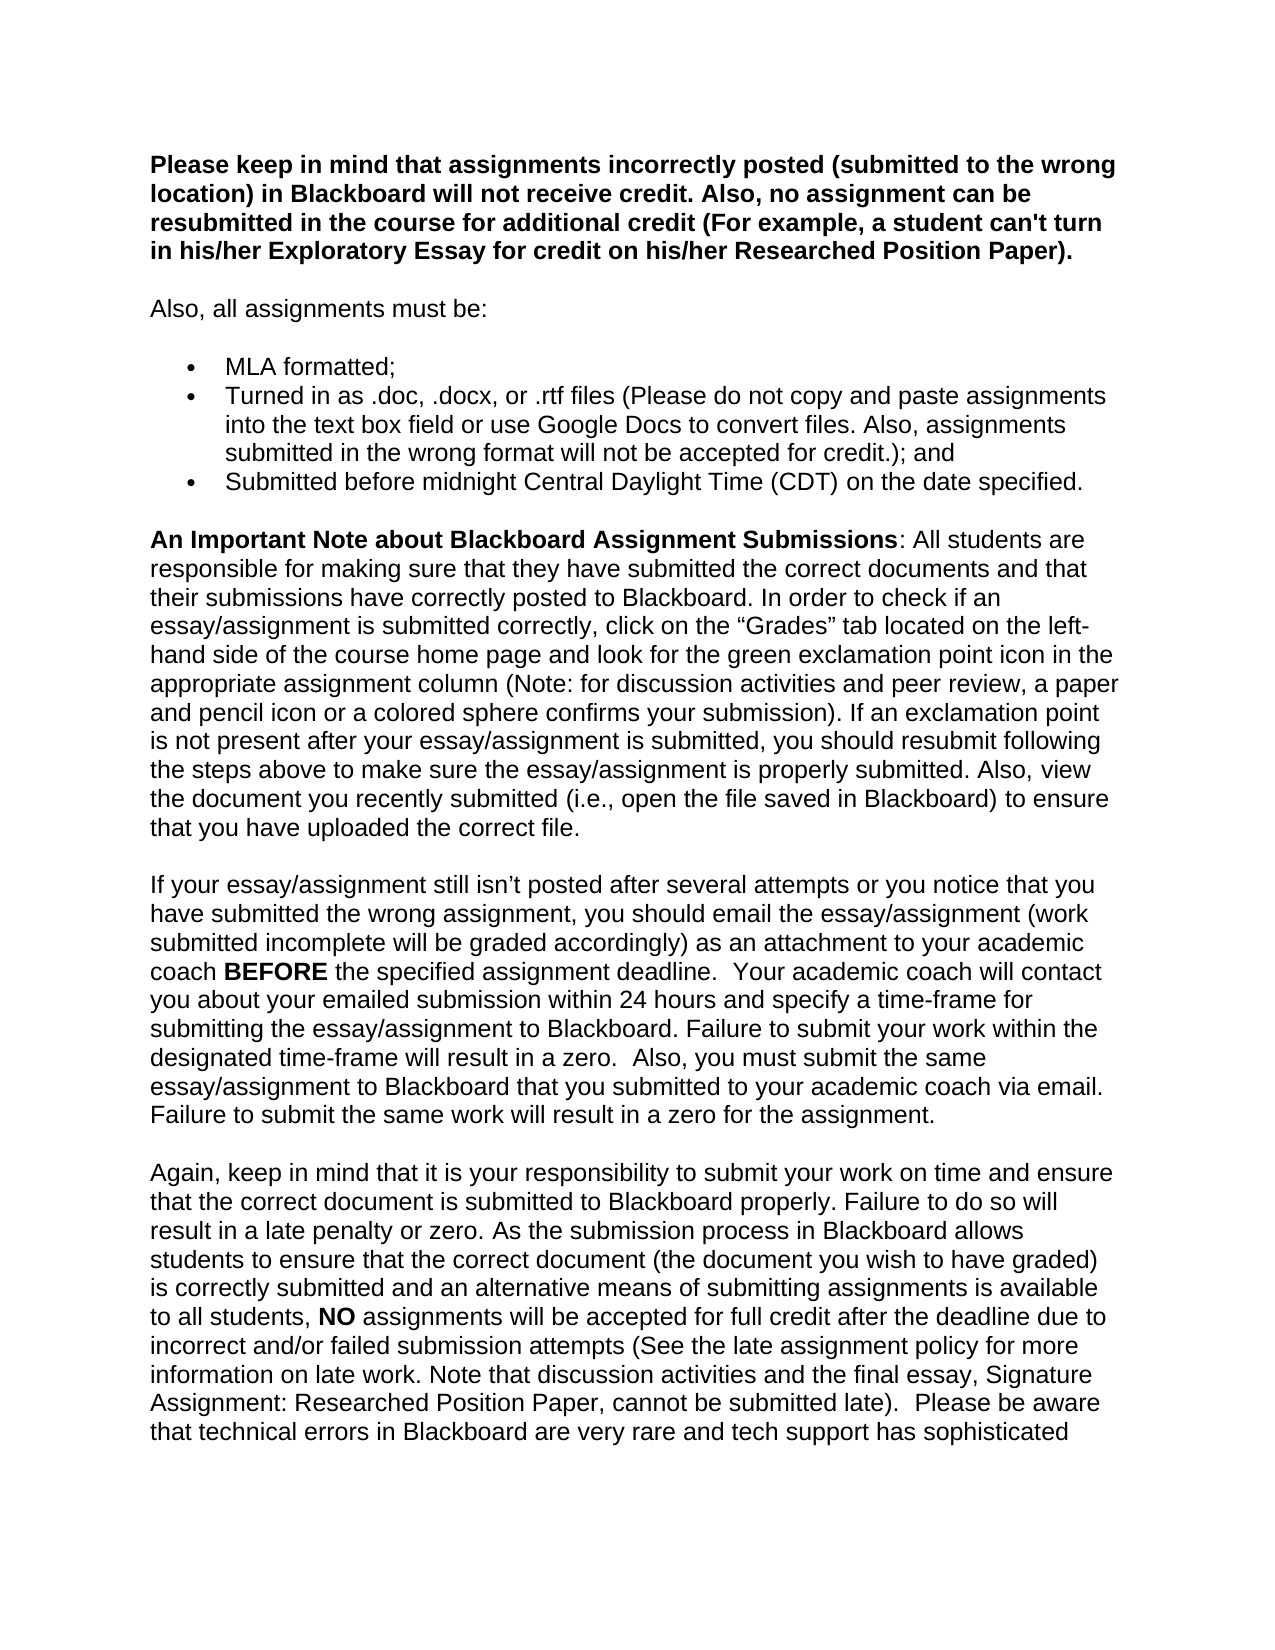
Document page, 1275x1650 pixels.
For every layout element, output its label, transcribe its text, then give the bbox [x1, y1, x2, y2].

list Submitted before midnight Central Daylight Time (CDT) on the date specified. [187, 467, 1125, 496]
list MLA formatted; [187, 352, 1125, 381]
list Turned in as .doc, .docx, or .rtf files (Please do not copy and paste assignments into the text box field or use Google Docs to convert files. Also, assignments submitted in the wrong format will not be accepted for credit.); and [187, 381, 1125, 467]
text Please keep in mind that assignments incorrectly posted (submitted to the wrong location) in Blackboard will not receive credit. Also, no assignment can be resubmitted in the course for additional credit (For example, a student can't turn in his/her Exploratory Essay for credit on his/her Researched Position Paper). [150, 150, 1125, 265]
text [150, 1158, 1125, 1446]
text If your essay/assignment still isn’t posted after several attempts or you notice that you have submitted the wrong assignment, you should email the essay/assignment (work submitted incomplete will be graded accordingly) as an attachment to your academic coach BEFORE the specified assignment deadline. Your academic coach will contact you about your emailed submission within 24 hours and specify a time-frame for submitting the essay/assignment to Blackboard. Failure to submit your work within the designated time-frame will result in a zero. Also, you must submit the same essay/assignment to Blackboard that you submitted to your academic coach via email. Failure to submit the same work will result in a zero for the assignment. [150, 870, 1125, 1129]
text An Important Note about Blackboard Assignment Submissions: All students are responsible for making sure that they have submitted the correct documents and that their submissions have correctly posted to Blackboard. In order to check if an essay/assignment is submitted correctly, click on the “Grades” tab located on the left-hand side of the course home page and look for the green exclamation point icon in the appropriate assignment column (Note: for discussion activities and peer review, a paper and pencil icon or a colored sphere confirms your submission). If an exclamation point is not present after your essay/assignment is submitted, you should resubmit following the steps above to make sure the essay/assignment is properly submitted. Also, view the document you recently submitted (i.e., open the file saved in Blackboard) to ensure that you have uploaded the correct file. [150, 525, 1125, 841]
text Also, all assignments must be: [150, 294, 1125, 323]
